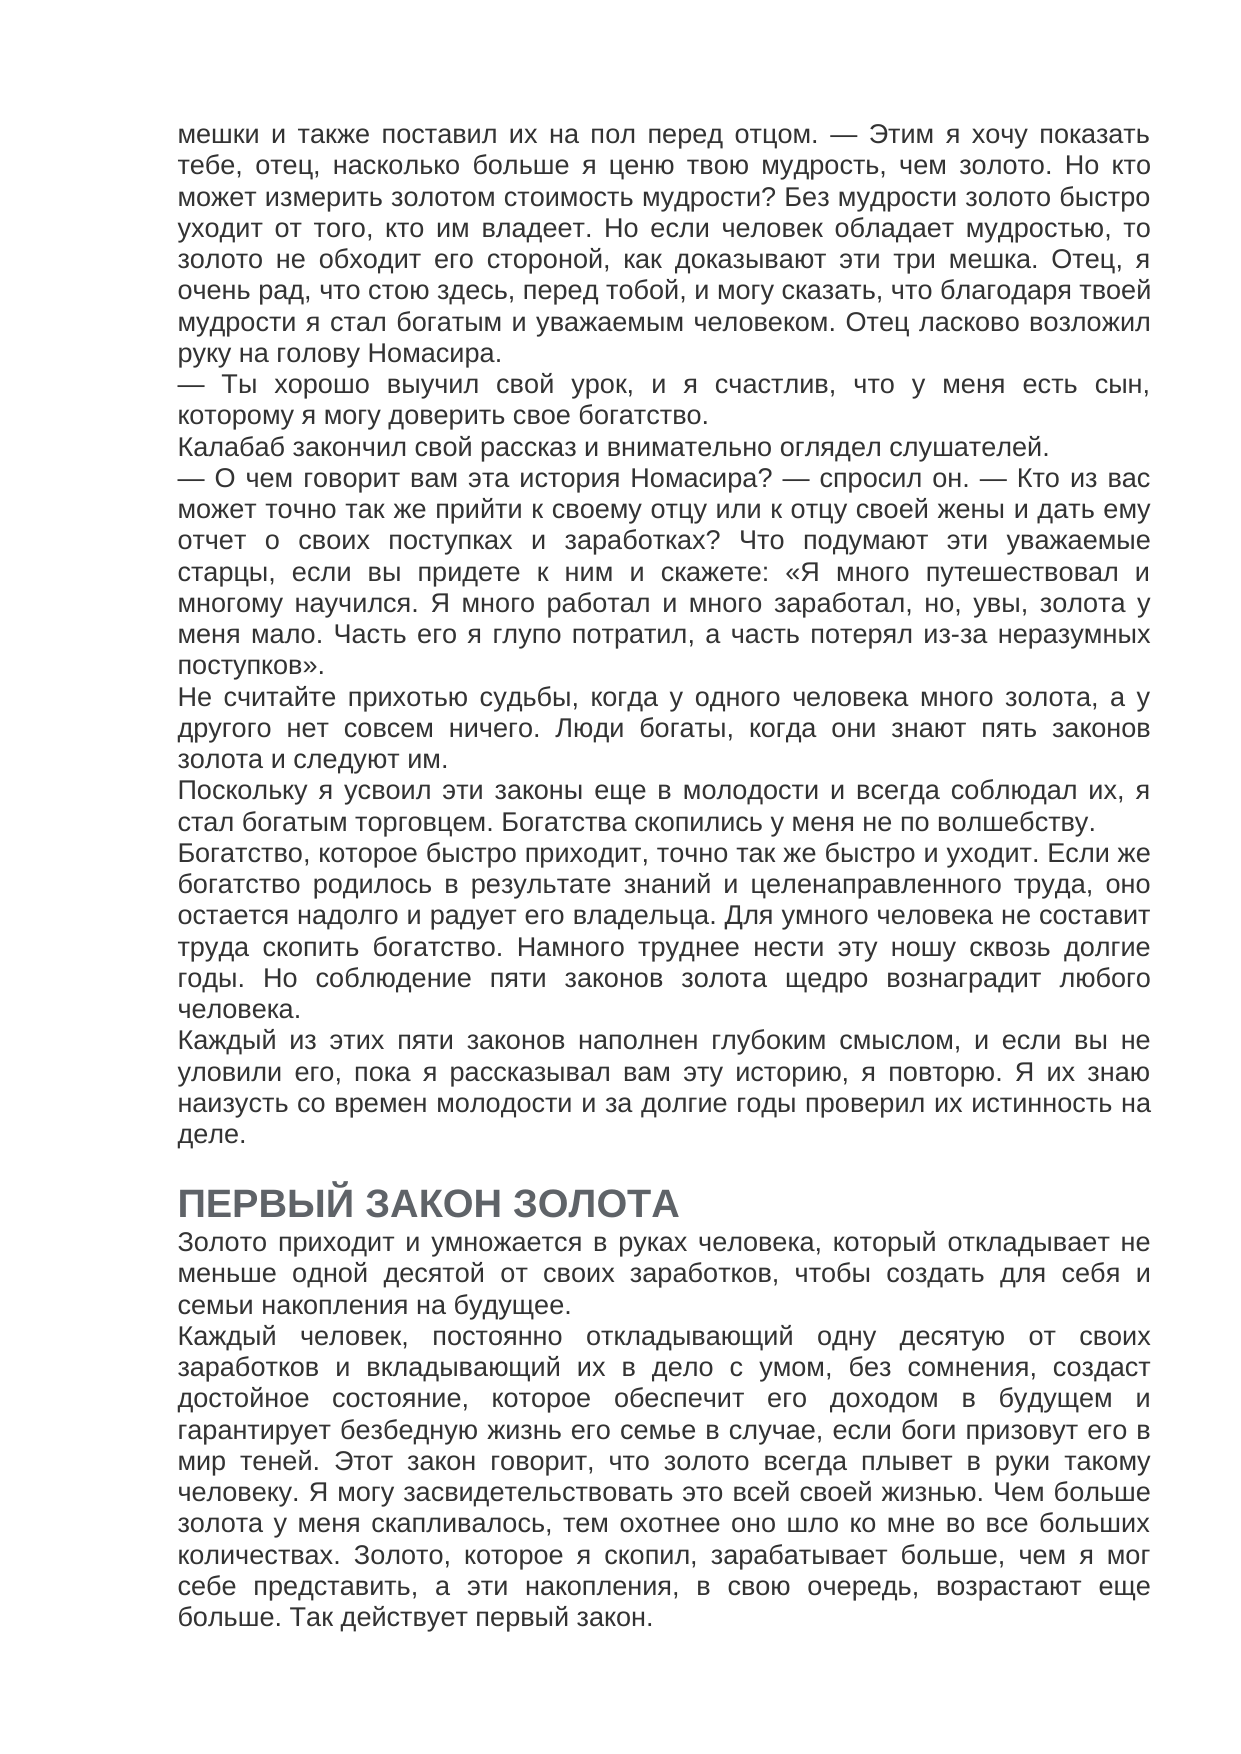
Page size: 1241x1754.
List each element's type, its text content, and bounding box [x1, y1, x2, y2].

text Поскольку я усвоил эти законы еще в молодости и всегда соблюдал их, я стал богатым торговцем. Богатства скопились у меня не по волшебству. [177, 774, 1152, 837]
text Богатство, которое быстро приходит, точно так же быстро и уходит. Если же богатство родилось в результате знаний и целенаправленного труда, оно остается надолго и радует его владельца. Для умного человека не составит труда скопить богатство. Намного труднее нести эту ношу сквозь долгие годы. Но соблюдение пяти законов золота щедро вознаградит любого человека. [177, 837, 1152, 1024]
text Калабаб закончил свой рассказ и внимательно оглядел слушателей. [177, 431, 1152, 462]
text Каждый из этих пяти законов наполнен глубоким смыслом, и если вы не уловили его, пока я рассказывал вам эту историю, я повторю. Я их знаю наизусть со времен молодости и за долгие годы проверил их истинность на деле. [177, 1024, 1152, 1149]
text ПЕРВЫЙ ЗАКОН ЗОЛОТА [177, 1181, 1152, 1226]
text Каждый человек, постоянно откладывающий одну десятую от своих заработков и вкладывающий их в дело с умом, без сомнения, создаст достойное состояние, которое обеспечит его доходом в будущем и гарантирует безбедную жизнь его семье в случае, если боги призовут его в мир теней. Этот закон говорит, что золото всегда плывет в руки такому человеку. Я могу засвидетельствовать это всей своей жизнью. Чем больше золота у меня скапливалось, тем охотнее оно шло ко мне во все больших количествах. Золото, которое я скопил, зарабатывает больше, чем я мог себе представить, а эти накопления, в свою очередь, возрастают еще больше. Так действует первый закон. [177, 1320, 1152, 1632]
text Не считайте прихотью судьбы, когда у одного человека много золота, а у другого нет совсем ничего. Люди богаты, когда они знают пять законов золота и следуют им. [177, 681, 1152, 774]
text Золото приходит и умножается в руках человека, который откладывает не меньше одной десятой от своих заработков, чтобы создать для себя и семьи накопления на будущее. [177, 1226, 1152, 1320]
text — О чем говорит вам эта история Номасира? — спросил он. — Кто из вас может точно так же прийти к своему отцу или к отцу своей жены и дать ему отчет о своих поступках и заработках? Что подумают эти уважаемые старцы, если вы придете к ним и скажете: «Я много путешествовал и многому научился. Я много работал и много заработал, но, увы, золота у меня мало. Часть его я глупо потратил, а часть потерял из-за неразумных поступков». [177, 462, 1152, 681]
text — Ты хорошо выучил свой урок, и я счастлив, что у меня есть сын, которому я могу доверить свое богатство. [177, 368, 1152, 431]
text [177, 118, 1152, 368]
